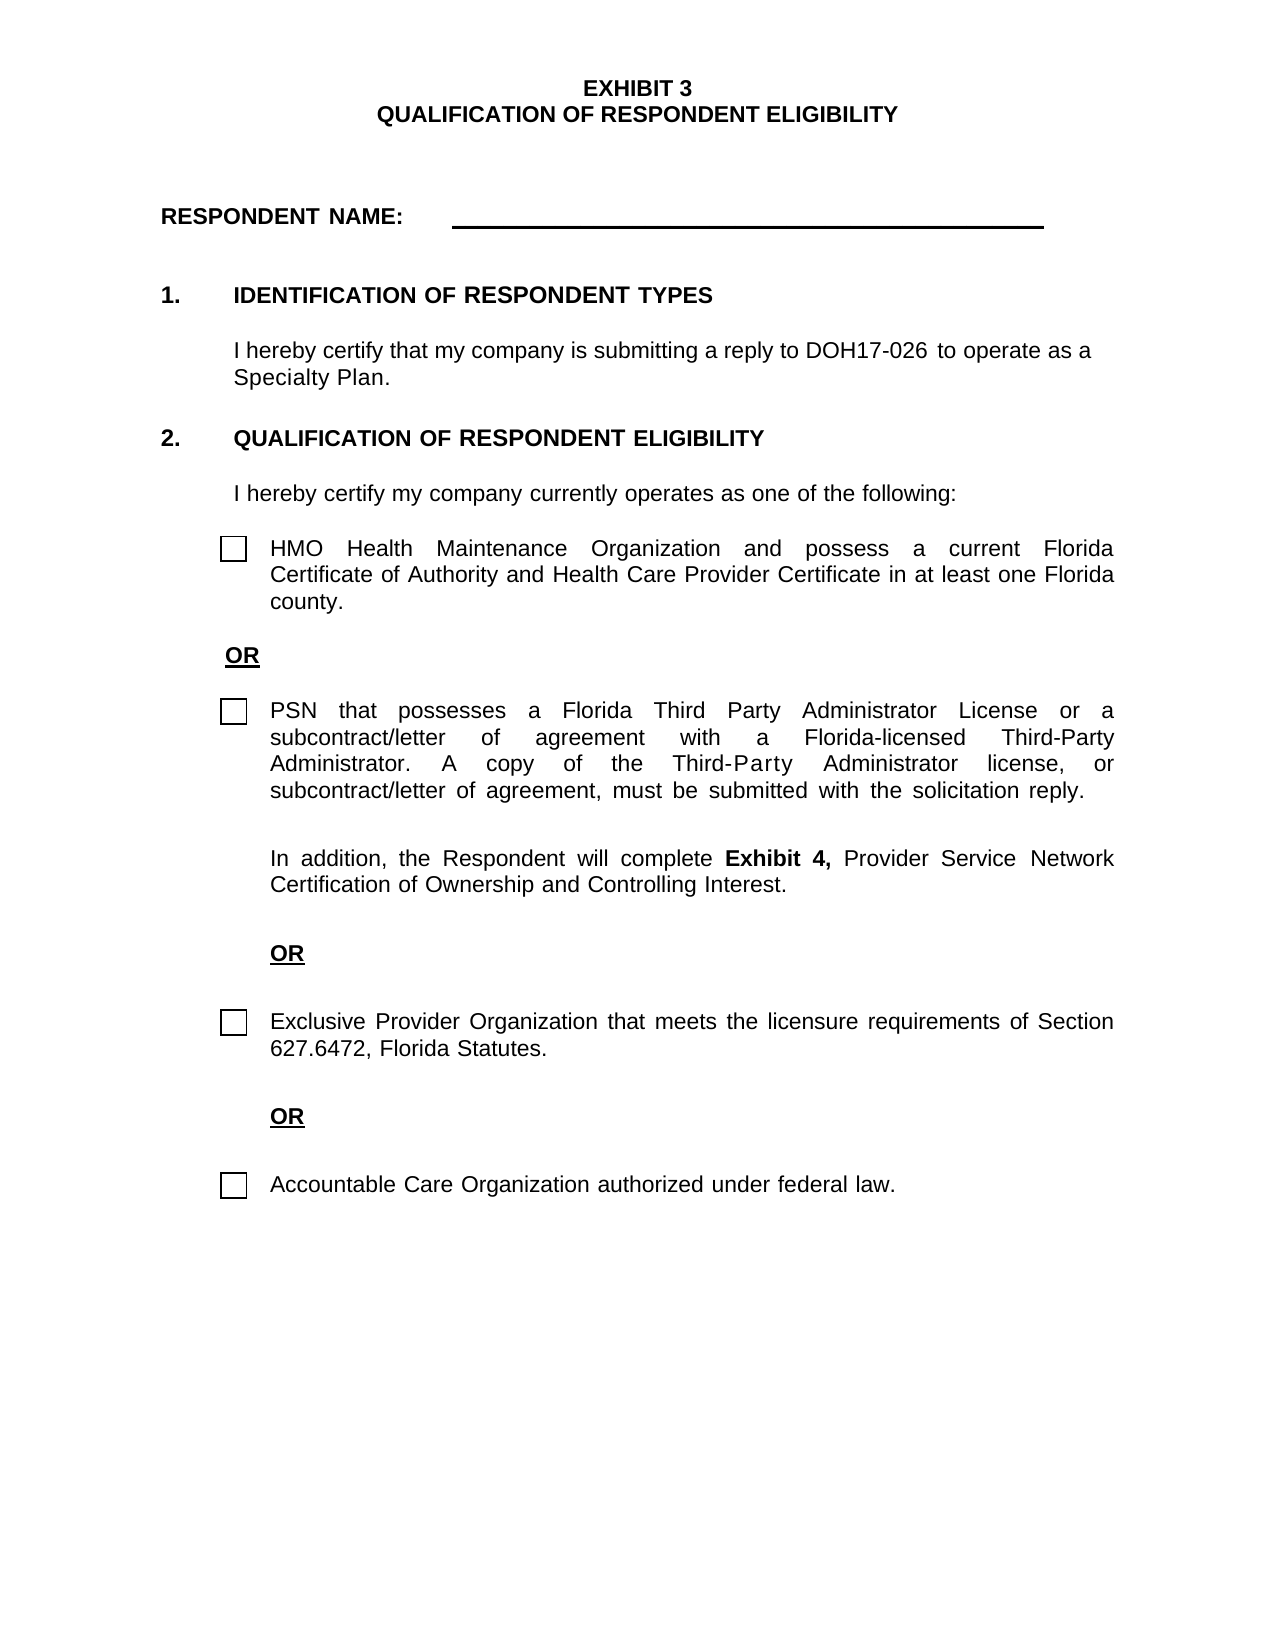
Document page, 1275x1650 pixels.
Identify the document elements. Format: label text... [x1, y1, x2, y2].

text OR [270, 940, 1114, 966]
text OR [225, 642, 1125, 669]
list QUALIFICATION OF RESPONDENT ELIGIBILITY [161, 424, 1125, 452]
text OR [270, 1103, 1114, 1129]
text Accountable Care Organization authorized under federal law. [270, 1171, 1114, 1198]
text I hereby certify my company currently operates as one of the following: [233, 480, 1125, 506]
text In addition, the Respondent will complete Exhibit 4, Provider Service Network Certification of Ownership and Controlling Interest. [270, 845, 1114, 898]
list IDENTIFICATION OF RESPONDENT TYPES [161, 281, 1125, 309]
text HMO Health Maintenance Organization and possess a current Florida Certificate of Authority and Health Care Provider Certificate in at least one Florida county. [270, 534, 1114, 614]
text RESPONDENT NAME: ______________________________________________ [161, 203, 1125, 229]
text PSN that possesses a Florida Third Party Administrator License or a subcontract/letter of agreement with a Florida-licensed Third-Party Administrator. A copy of the Third-Party Administrator license, or subcontract/letter of agreement, must be submitted with the solicitation reply. [270, 697, 1114, 803]
text Exclusive Provider Organization that meets the licensure requirements of Section 627.6472, Florida Statutes. [270, 1008, 1114, 1061]
text I hereby certify that my company is submitting a reply to DOH17-026 to operate as a Specialty Plan. [233, 337, 1114, 390]
